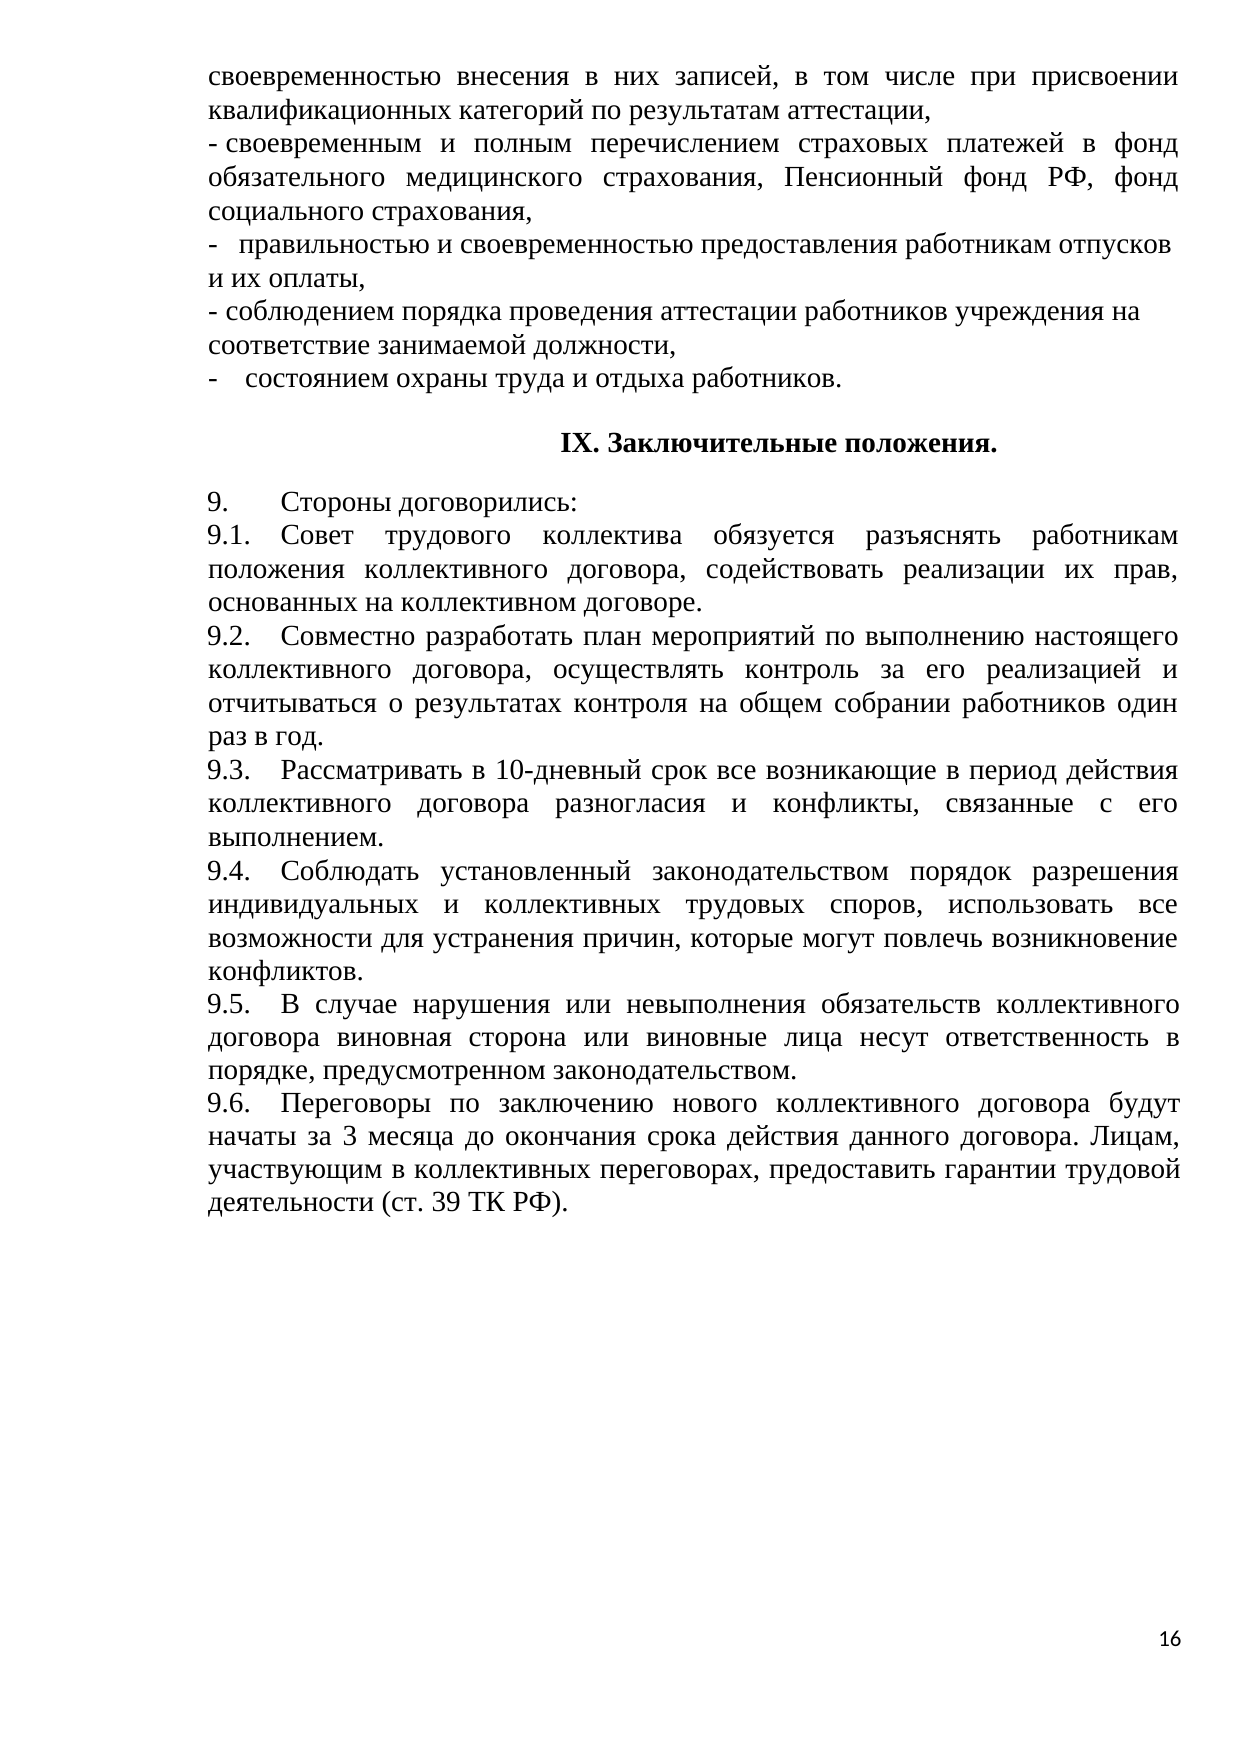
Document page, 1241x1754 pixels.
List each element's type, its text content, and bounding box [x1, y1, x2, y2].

list соблюдением порядка проведения аттестации работников учреждения на соответствие занимаемой должности, [208, 294, 1179, 361]
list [208, 59, 1179, 126]
list Совместно разработать план мероприятий по выполнению настоящего коллективного договора, осуществлять контроль за его реализацией и отчитываться о результатах контроля на общем собрании работников один раз в год. [207, 618, 1179, 753]
list В случае нарушения или невыполнения обязательств коллективного договора виновная сторона или виновные лица несут ответственность в порядке, предусмотренном законодательством. [207, 987, 1181, 1086]
list Совет трудового коллектива обязуется разъяснять работникам положения коллективного договора, содействовать реализации их прав, основанных на коллективном договоре. [207, 518, 1179, 618]
list правильностью и своевременностью предоставления работникам отпусков и их оплаты, [208, 227, 1179, 294]
list Стороны договорились: [207, 484, 1181, 518]
list Переговоры по заключению нового коллективного договора будут начаты за 3 месяца до окончания срока действия данного договора. Лицам, участвующим в коллективных переговорах, предоставить гарантии трудовой деятельности (ст. 39 ТК РФ). [207, 1086, 1181, 1218]
list состоянием охраны труда и отдыха работников. [208, 361, 1181, 394]
list Соблюдать установленный законодательством порядок разрешения индивидуальных и коллективных трудовых споров, использовать все возможности для устранения причин, которые могут повлечь возникновение конфликтов. [207, 853, 1179, 987]
list Рассматривать в 10-дневный срок все возникающие в период действия коллективного договора разногласия и конфликты, связанные с его выполнением. [207, 753, 1179, 853]
list Заключительные положения. [377, 429, 1181, 458]
list своевременным и полным перечислением страховых платежей в фонд обязательного медицинского страхования, Пенсионный фонд РФ, фонд социального страхования, [208, 126, 1179, 227]
